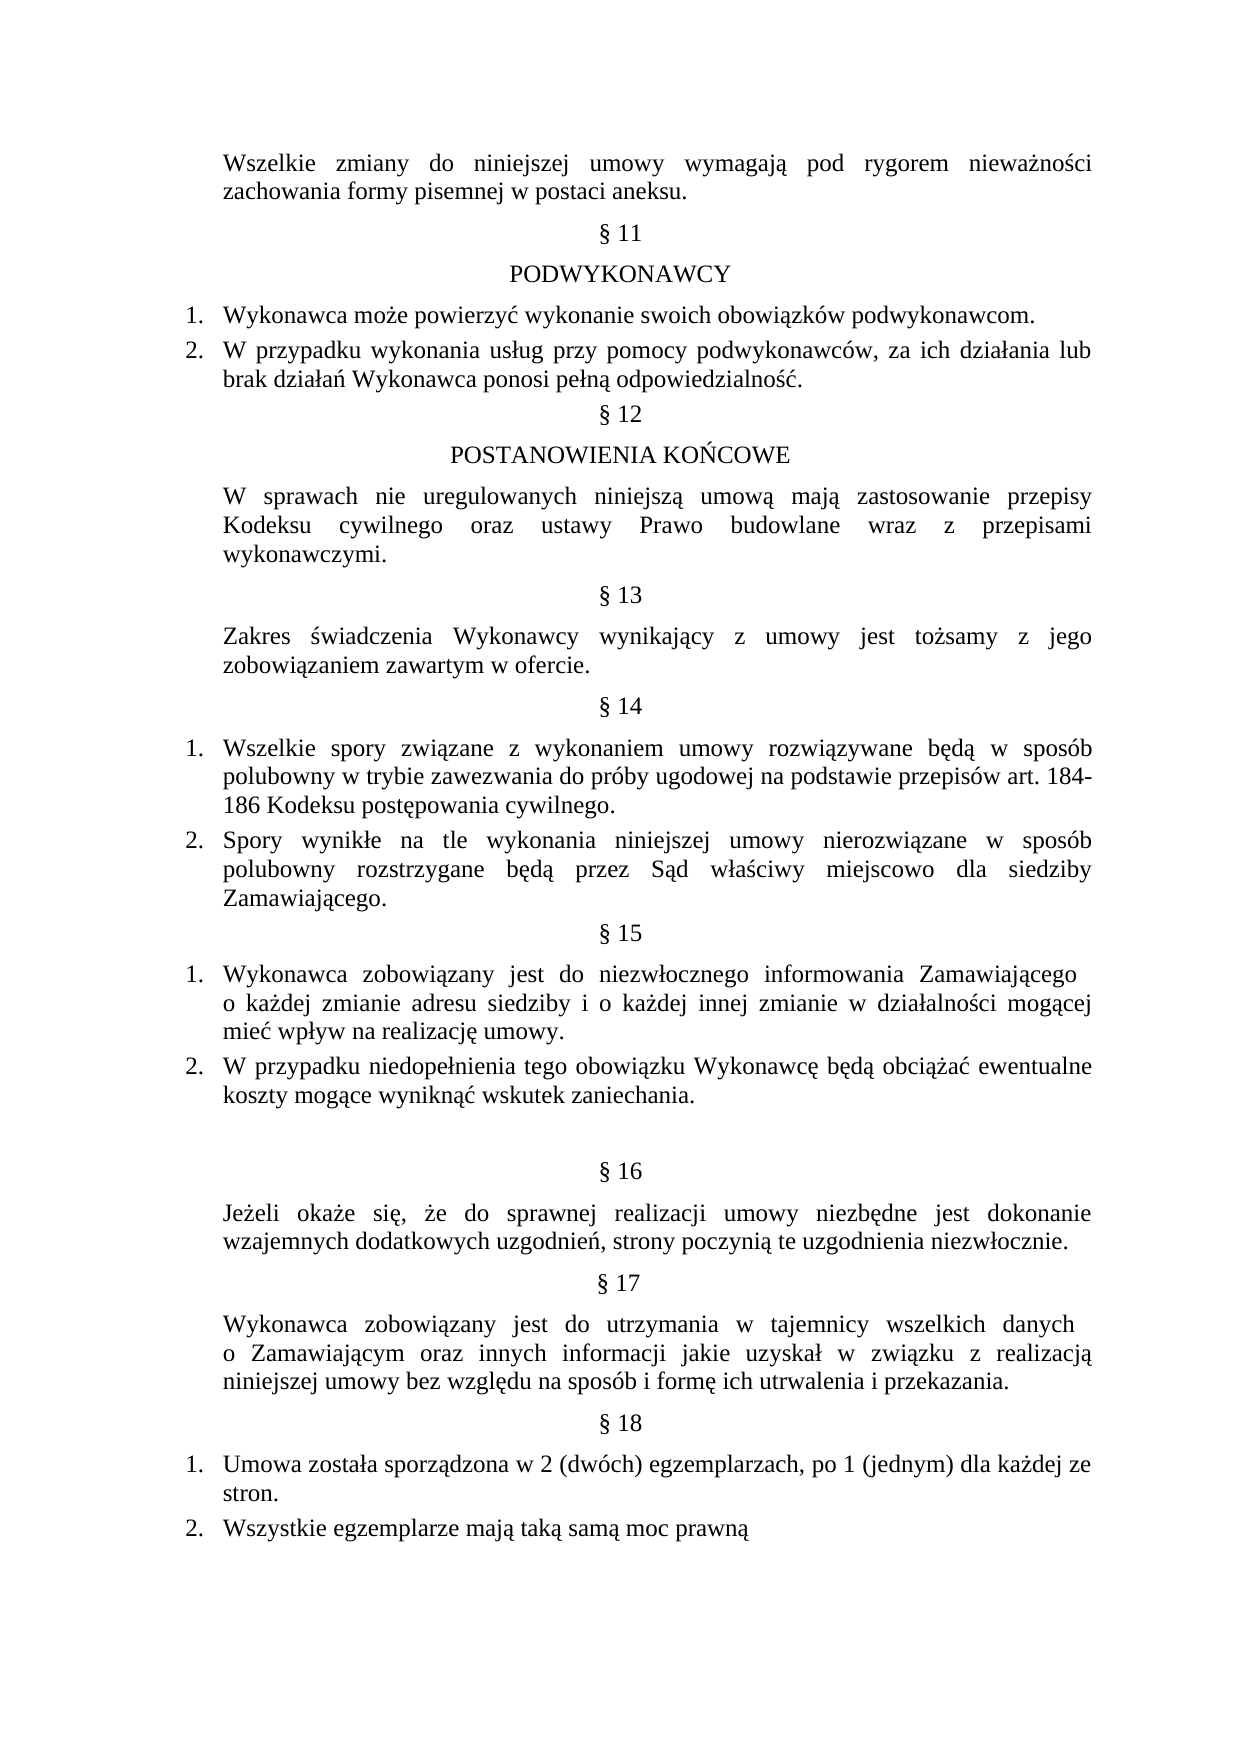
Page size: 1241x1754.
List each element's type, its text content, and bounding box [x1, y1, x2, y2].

text Zakres świadczenia Wykonawcy wynikający z umowy jest tożsamy z jego zobowiązaniem zawartym w ofercie. [223, 621, 1093, 679]
list W przypadku wykonania usług przy pomocy podwykonawców, za ich działania lub brak działań Wykonawca ponosi pełną odpowiedzialność. [185, 335, 1093, 393]
list W przypadku niedopełnienia tego obowiązku Wykonawcę będą obciążać ewentualne koszty mogące wyniknąć wskutek zaniechania. [185, 1051, 1093, 1109]
text § 12 [148, 399, 1093, 428]
text § 18 [148, 1408, 1093, 1436]
text Jeżeli okaże się, że do sprawnej realizacji umowy niezbędne jest dokonanie wzajemnych dodatkowych uzgodnień, strony poczynią te uzgodnienia niezwłocznie. [223, 1198, 1093, 1255]
list Wykonawca zobowiązany jest do niezwłocznego informowania Zamawiającego o każdej zmianie adresu siedziby i o każdej innej zmianie w działalności mogącej mieć wpływ na realizację umowy. [185, 959, 1093, 1045]
text W sprawach nie uregulowanych niniejszą umową mają zastosowanie przepisy Kodeksu cywilnego oraz ustawy Prawo budowlane wraz z przepisami wykonawczymi. [223, 481, 1093, 568]
text PODWYKONAWCY [148, 259, 1093, 288]
text Wykonawca zobowiązany jest do utrzymania w tajemnicy wszelkich danych o Zamawiającym oraz innych informacji jakie uzyskał w związku z realizacją niniejszej umowy bez względu na sposób i formę ich utrwalenia i przekazania. [223, 1309, 1093, 1395]
text § 15 [148, 918, 1093, 946]
text § 11 [148, 218, 1093, 246]
text POSTANOWIENIA KOŃCOWE [148, 440, 1093, 469]
list Wykonawca może powierzyć wykonanie swoich obowiązków podwykonawcom. [185, 300, 1093, 329]
text § 16 [148, 1156, 1093, 1185]
text Wszelkie zmiany do niniejszej umowy wymagają pod rygorem nieważności zachowania formy pisemnej w postaci aneksu. [223, 148, 1093, 205]
text § 17 [148, 1268, 1093, 1296]
text § 13 [148, 580, 1093, 609]
list Spory wynikłe na tle wykonania niniejszej umowy nierozwiązane w sposób polubowny rozstrzygane będą przez Sąd właściwy miejscowo dla siedziby Zamawiającego. [185, 825, 1093, 911]
text § 14 [148, 691, 1093, 720]
list Wszelkie spory związane z wykonaniem umowy rozwiązywane będą w sposób polubowny w trybie zawezwania do próby ugodowej na podstawie przepisów art. 184-186 Kodeksu postępowania cywilnego. [185, 733, 1093, 819]
list Wszystkie egzemplarze mają taką samą moc prawną [185, 1513, 1093, 1541]
list Umowa została sporządzona w 2 (dwóch) egzemplarzach, po 1 (jednym) dla każdej ze stron. [185, 1449, 1093, 1506]
